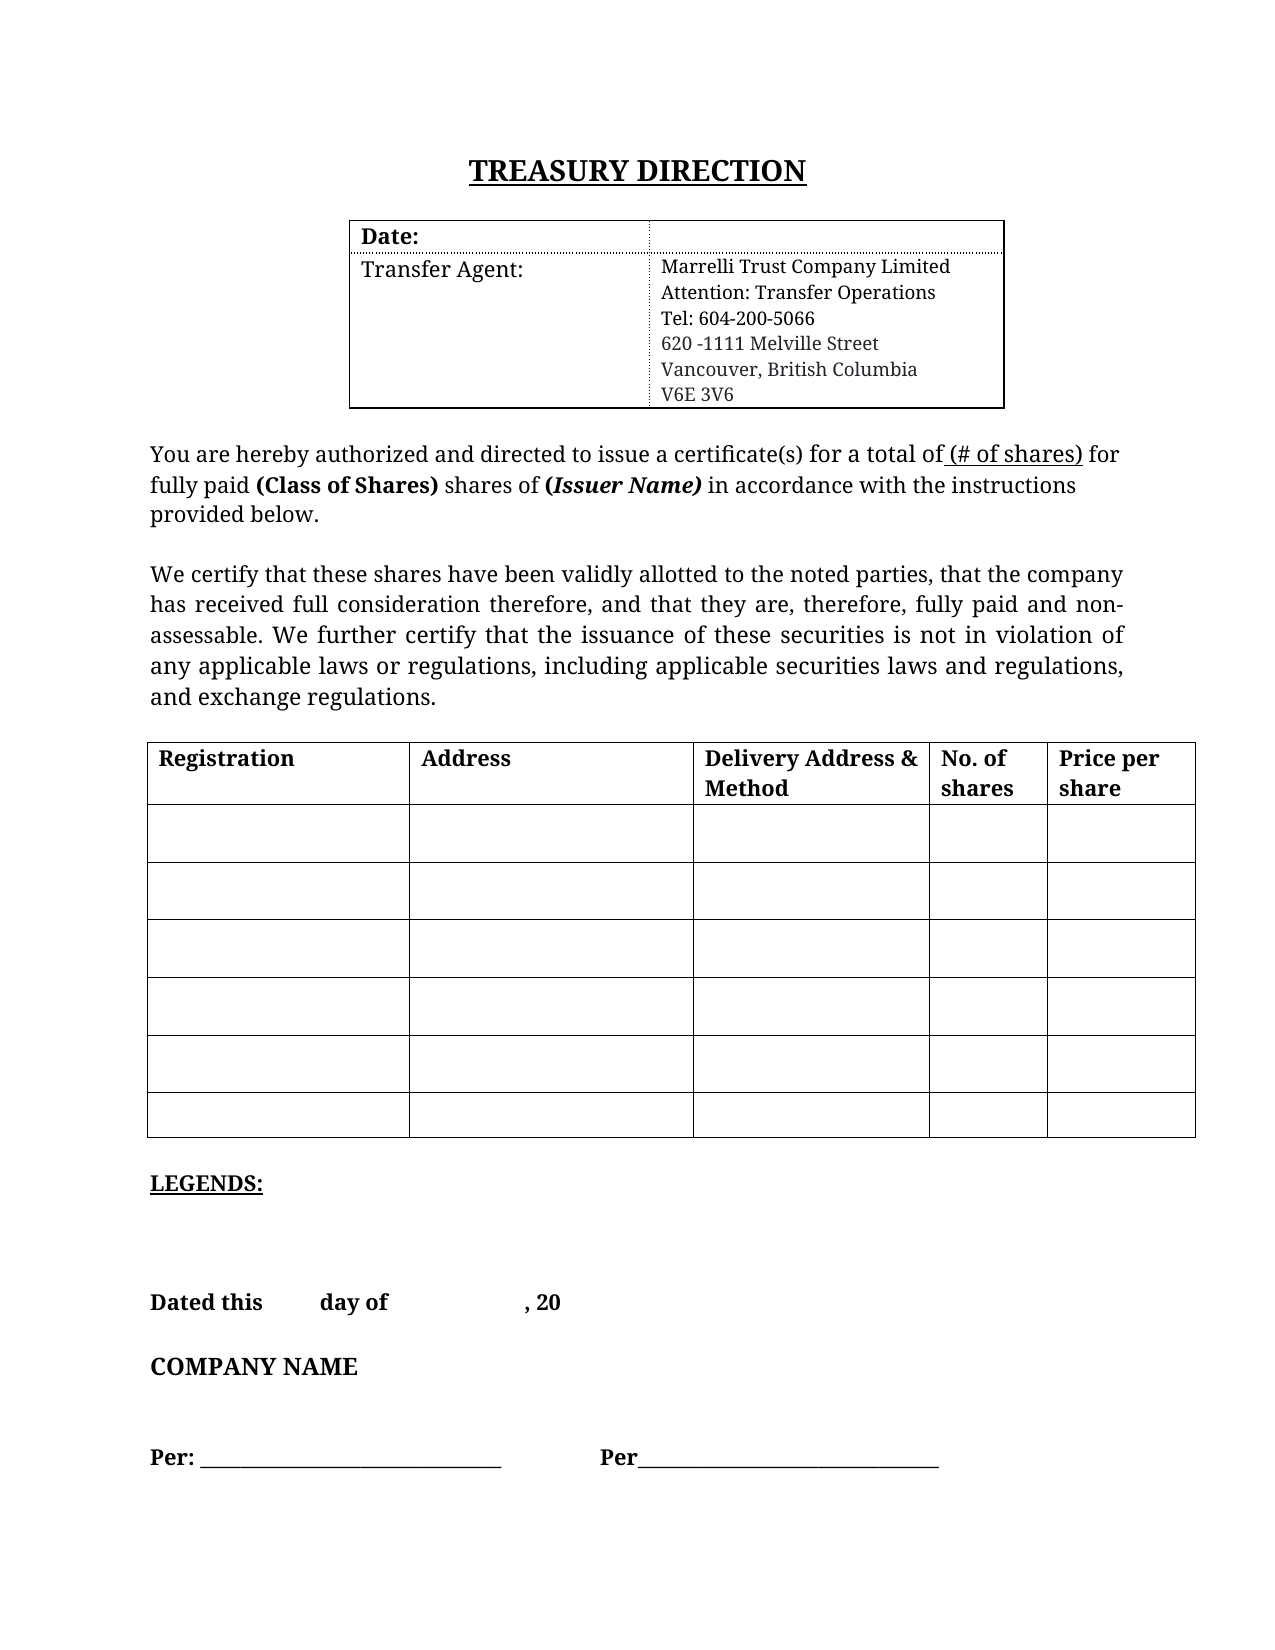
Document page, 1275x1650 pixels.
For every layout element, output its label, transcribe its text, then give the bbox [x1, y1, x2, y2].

table_cell [694, 978, 929, 1034]
table_header [650, 221, 1003, 252]
table_header Price per share [1048, 743, 1195, 804]
text LEGENDS: [150, 1168, 1125, 1198]
table_cell [410, 920, 693, 977]
subtitle COMPANY NAME [150, 1350, 1125, 1382]
table_header Date: [350, 221, 649, 252]
table_cell [1048, 1036, 1195, 1092]
table_cell [410, 805, 693, 862]
table_cell [1048, 863, 1195, 919]
subtitle Dated this day of , 20 [150, 1287, 1125, 1317]
table_cell [1048, 978, 1195, 1034]
table_cell [1048, 1093, 1195, 1137]
table_cell [148, 805, 409, 862]
table_cell [148, 920, 409, 977]
table_cell [930, 978, 1047, 1034]
text We certify that these shares have been validly allotted to the noted parties, that the company has received full consideration therefore, and that they are, therefore, fully paid and non-assessable. We further certify that the issuance of these securities is not in violation of any applicable laws or regulations, including applicable securities laws and regulations, and exchange regulations. [150, 559, 1125, 712]
table_cell [410, 978, 693, 1034]
table_cell [694, 863, 929, 919]
table_cell [694, 805, 929, 862]
table_cell [694, 1093, 929, 1137]
table_cell [930, 1036, 1047, 1092]
text TREASURY DIRECTION [150, 150, 1125, 190]
text You are hereby authorized and directed to issue a certificate(s) for a total of (# of shares) for fully paid (Class of Shares) shares of (Issuer Name) in accordance with the instructions provided below. [150, 438, 1125, 529]
table_cell [1048, 920, 1195, 977]
table_cell [1048, 805, 1195, 862]
table_cell [410, 1036, 693, 1092]
table_header Registration [148, 743, 409, 804]
table_cell [930, 805, 1047, 862]
table_cell Marrelli Trust Company Limited Attention: Transfer Operations Tel: 604-200-5066 620 -1111 Melville Street Vancouver, British Columbia V6E 3V6 [650, 252, 1003, 407]
table_cell [930, 920, 1047, 977]
table_cell [148, 978, 409, 1034]
table_cell [148, 863, 409, 919]
table_cell [148, 1036, 409, 1092]
table_cell Transfer Agent: [350, 252, 649, 407]
table_header Address [410, 743, 693, 804]
table_cell [694, 920, 929, 977]
table_header Delivery Address & Method [694, 743, 929, 804]
table_cell [148, 1093, 409, 1137]
table_cell [694, 1036, 929, 1092]
table_cell [410, 1093, 693, 1137]
table_cell [930, 863, 1047, 919]
table_cell [930, 1093, 1047, 1137]
table_header No. of shares [930, 743, 1047, 804]
table_cell [410, 863, 693, 919]
text Per: ______________________________ Per______________________________ [150, 1442, 1125, 1472]
